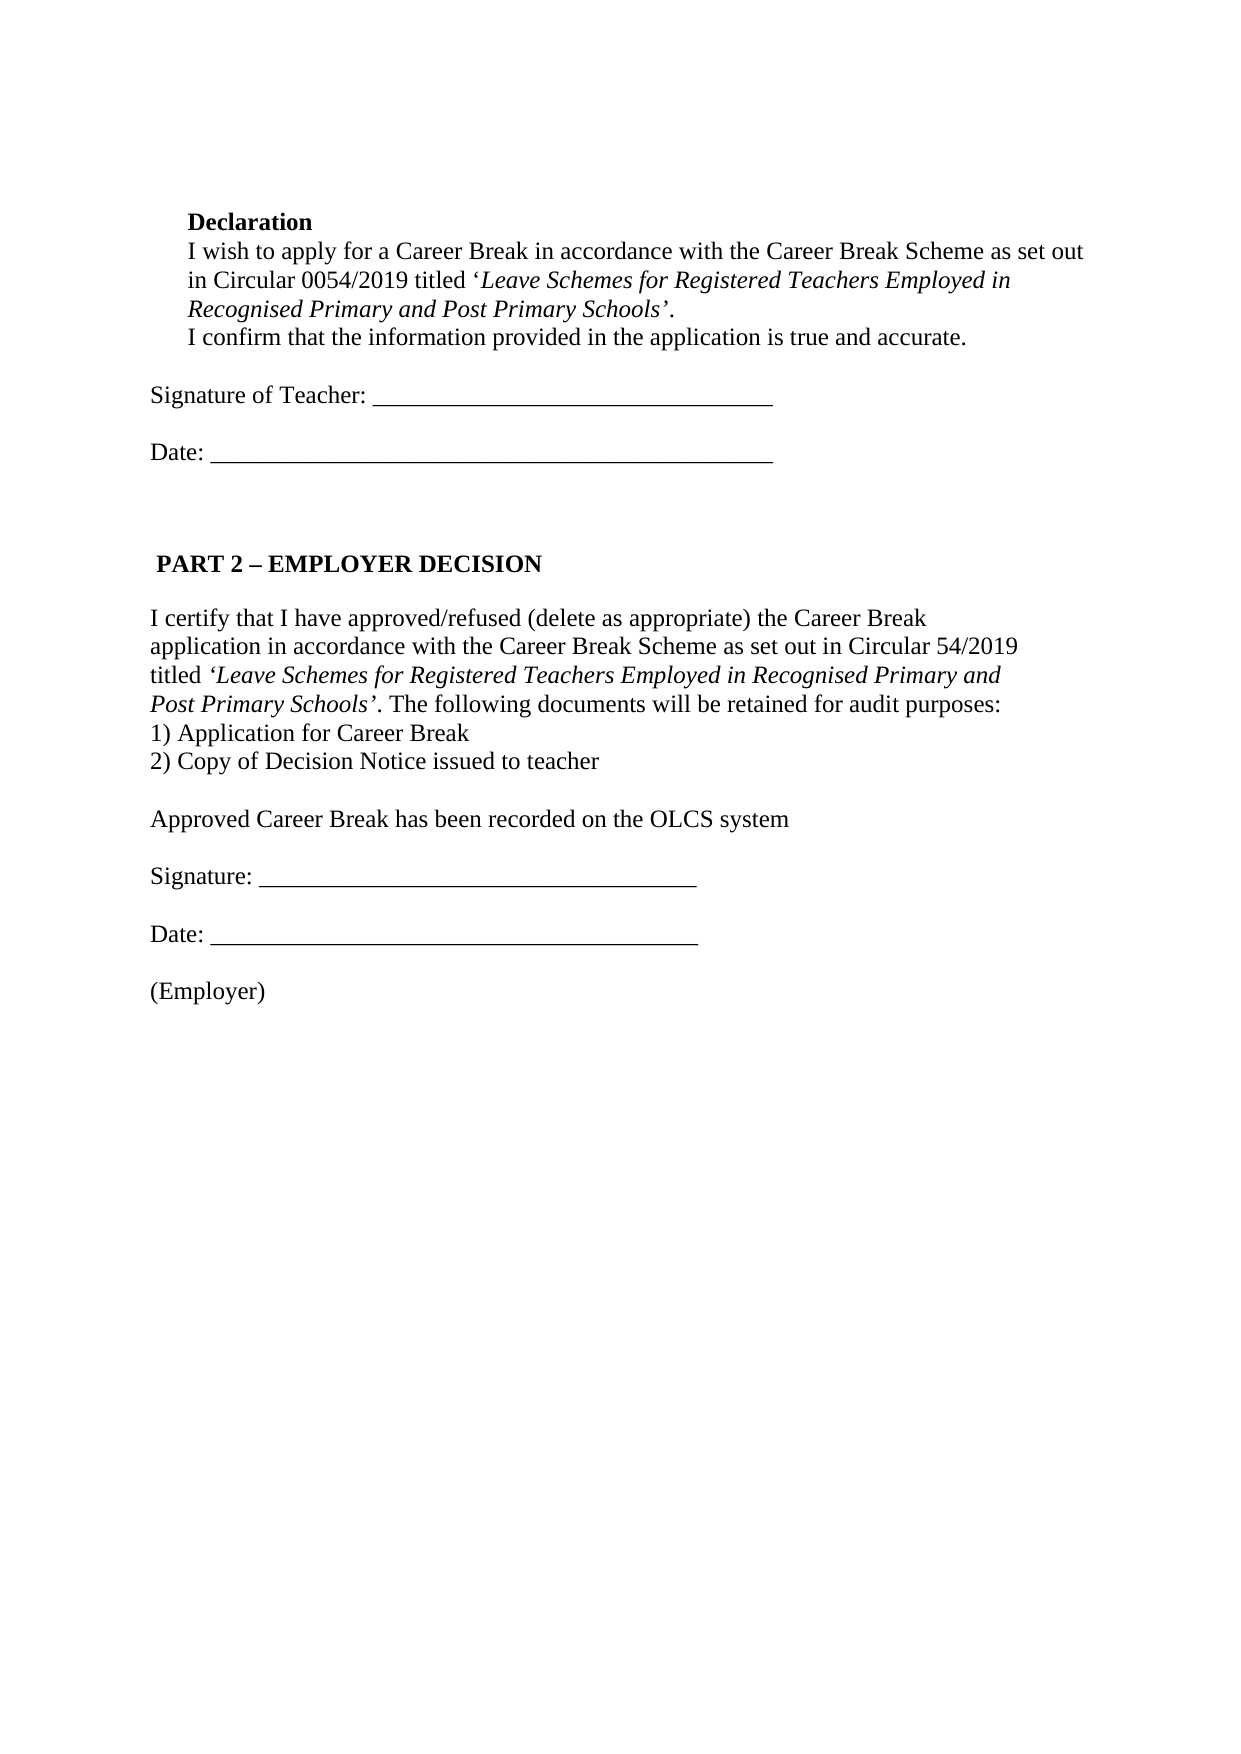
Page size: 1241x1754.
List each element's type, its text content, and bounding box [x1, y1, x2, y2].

text I confirm that the information provided in the application is true and accurate. [187, 322, 1090, 351]
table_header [139, 380, 1031, 1580]
text I wish to apply for a Career Break in accordance with the Career Break Scheme as set out in Circular 0054/2019 titled ‘Leave Schemes for Registered Teachers Employed in Recognised Primary and Post Primary Schools’. [187, 236, 1090, 322]
text Declaration [187, 207, 1090, 236]
